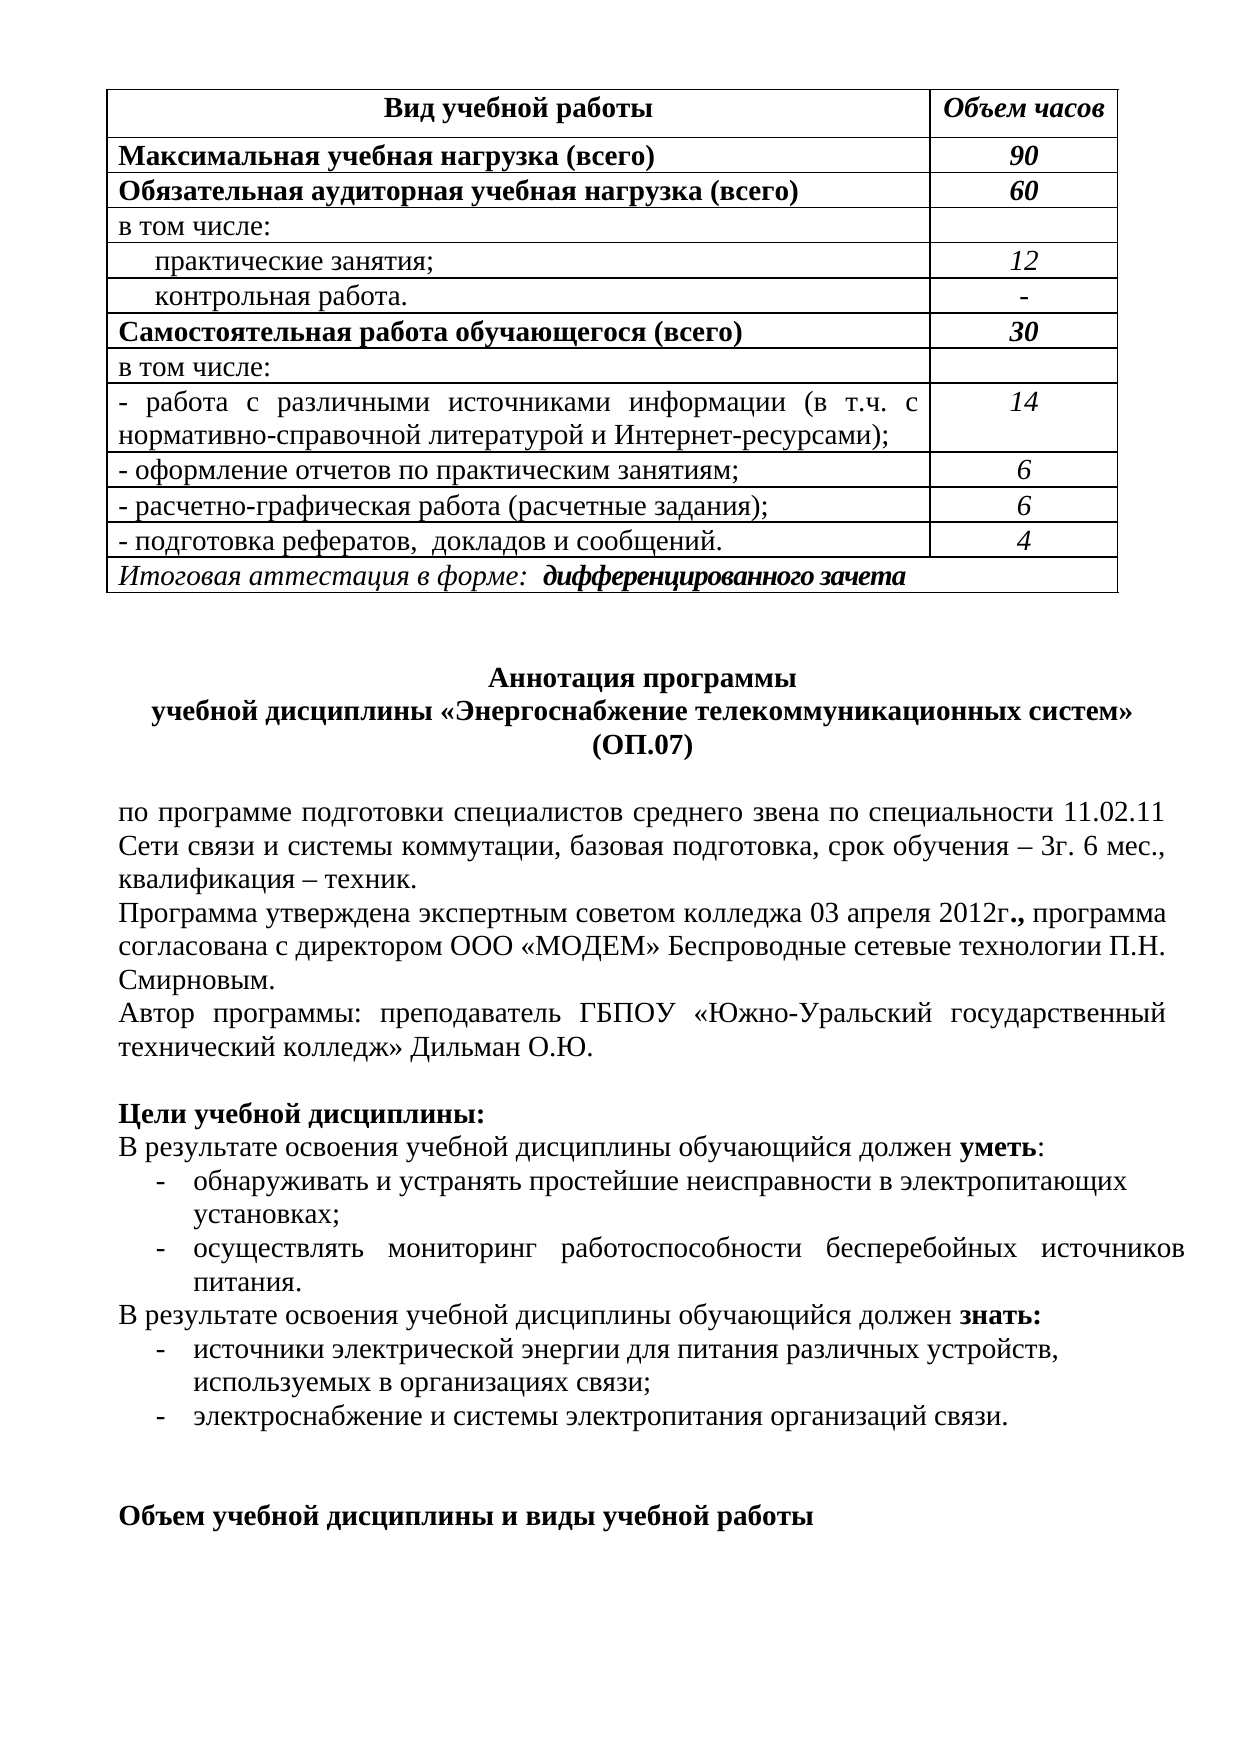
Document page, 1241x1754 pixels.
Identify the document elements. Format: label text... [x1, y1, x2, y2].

table_cell Обязательная аудиторная учебная нагрузка (всего) [108, 173, 929, 207]
table_cell Самостоятельная работа обучающегося (всего) [108, 314, 929, 347]
list осуществлять мониторинг работоспособности бесперебойных источников питания. [156, 1230, 1186, 1297]
table_cell в том числе: [108, 208, 929, 242]
table_cell контрольная работа. [108, 279, 929, 312]
table_cell 30 [931, 314, 1117, 347]
table_cell 6 [931, 488, 1117, 521]
list источники электрической энергии для питания различных устройств, используемых в организациях связи; [156, 1331, 1167, 1398]
table_cell в том числе: [108, 349, 929, 382]
table_cell 90 [931, 138, 1117, 172]
table_cell 6 [931, 453, 1117, 486]
text В результате освоения учебной дисциплины обучающийся должен уметь: [118, 1129, 1167, 1163]
table_cell Итоговая аттестация в форме: дифференцированного зачета [108, 558, 1117, 591]
table_header Объем часов [931, 90, 1117, 137]
text учебной дисциплины «Энергоснабжение телекоммуникационных систем» (ОП.07) [118, 693, 1167, 761]
list электроснабжение и системы электропитания организаций связи. [156, 1398, 1167, 1431]
text Автор программы: преподаватель ГБПОУ «Южно-Уральский государственный технический колледж» Дильман О.Ю. [118, 995, 1167, 1062]
text по программе подготовки специалистов среднего звена по специальности 11.02.11 Сети связи и системы коммутации, базовая подготовка, срок обучения – 3г. 6 мес., квалификация – техник. [118, 794, 1167, 895]
table_cell 14 [931, 384, 1117, 451]
table_cell - [931, 279, 1117, 312]
list обнаруживать и устранять простейшие неисправности в электропитающих установках; [156, 1163, 1167, 1230]
table_cell [931, 208, 1117, 242]
table_cell - расчетно-графическая работа (расчетные задания); [108, 488, 929, 521]
text Цели учебной дисциплины: [118, 1096, 1167, 1129]
text Аннотация программы [118, 660, 1167, 693]
text Объем учебной дисциплины и виды учебной работы [118, 1498, 1167, 1532]
table_cell - работа с различными источниками информации (в т.ч. с нормативно-справочной литературой и Интернет-ресурсами); [108, 384, 929, 451]
table_cell 60 [931, 173, 1117, 207]
text В результате освоения учебной дисциплины обучающийся должен знать: [118, 1297, 1167, 1331]
table_cell практические занятия; [108, 243, 929, 277]
table_cell 12 [931, 243, 1117, 277]
table_cell - подготовка рефератов, докладов и сообщений. [108, 523, 929, 556]
table_cell [931, 349, 1117, 382]
table_cell 4 [931, 523, 1117, 556]
table_header Вид учебной работы [108, 90, 929, 137]
text Программа утверждена экспертным советом колледжа 03 апреля 2012г., программа согласована с директором ООО «МОДЕМ» Беспроводные сетевые технологии П.Н. Смирновым. [118, 895, 1167, 995]
table_cell Максимальная учебная нагрузка (всего) [108, 138, 929, 172]
table_cell - оформление отчетов по практическим занятиям; [108, 453, 929, 486]
